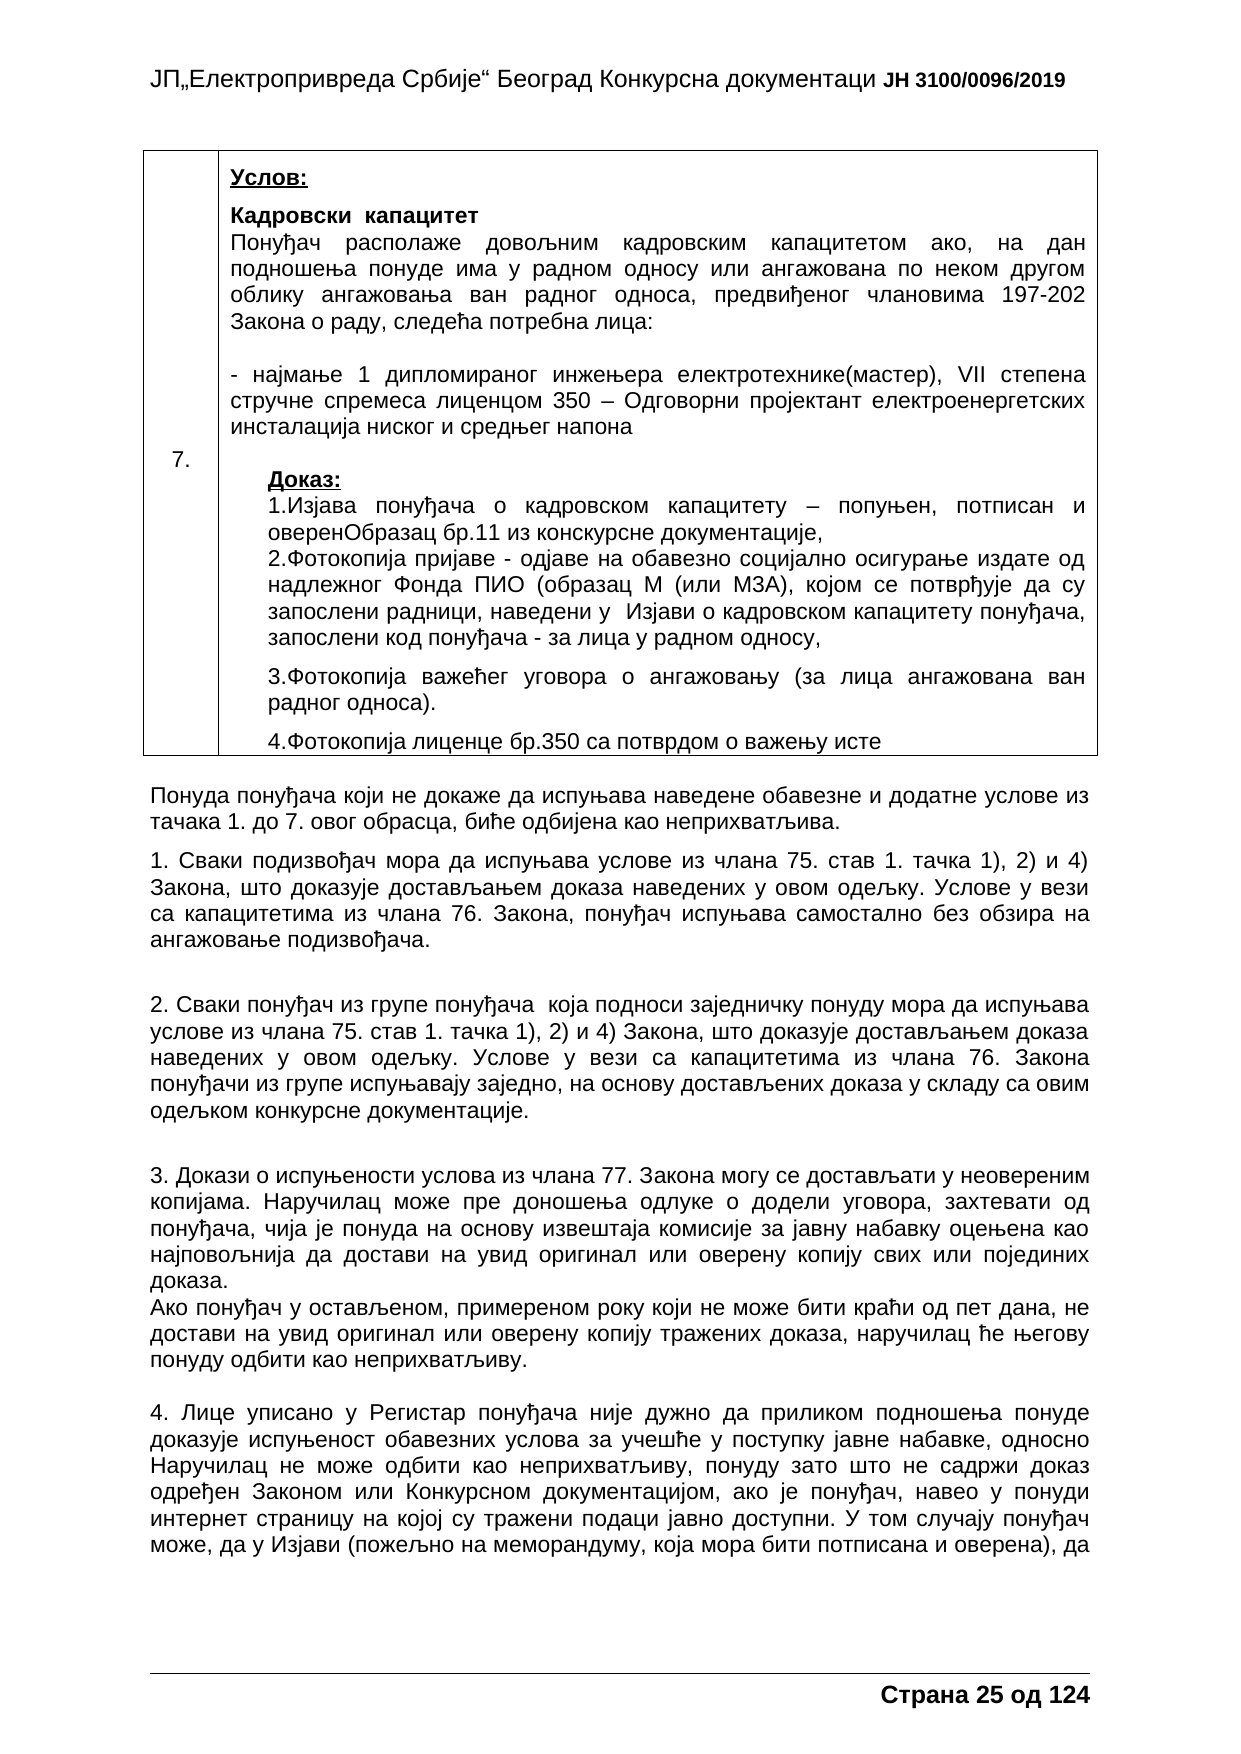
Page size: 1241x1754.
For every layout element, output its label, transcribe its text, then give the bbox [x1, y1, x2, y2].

table_cell Услов: Кадровски капацитет Понуђач располаже довољним кадровским капацитетом ако, на дан подношења понуде има у радном односу или ангажована по неком другом облику ангажовања ван радног односа, предвиђеног члановима 197-202 Закона о раду, следећа потребна лица: - најмање 1 дипломираног инжењера електротехнике(мастер), VII степена стручне спремеса лиценцом 350 – Одговорни пројектант електроенергетских инсталација ниског и средњег напона Доказ: 1.Изјава понуђача о кадровском капацитету – попуњен, потписан и оверенОбразац бр.11 из конскурсне документације, 2.Фотокопија пријаве - одјаве на обавезно социјално осигурање издате од надлежног Фонда ПИО (образац М (или М3А), којом се потврђује да су запослени радници, наведени у Изјави о кадровском капацитету понуђача, запослени код понуђача - за лица у радном односу, 3.Фотокопија важећег уговора о ангажовању (за лица ангажована ван радног односа). 4.Фотокопија лиценце бр.350 са потврдом о важењу исте [219, 151, 1097, 754]
text Понуда понуђача који не докаже да испуњава наведене обавезне и додатне услове из тачака 1. до 7. овог обрасца, биће одбијена као неприхватљива. [150, 782, 1090, 834]
text 3. Докази о испуњености услова из члана 77. Закона могу се достављати у неовереним копијама. Наручилац може пре доношења одлуке о додели уговора, захтевати од понуђача, чија је понуда на основу извештаја комисије за јавну набавку оцењена као најповољнија да достави на увид оригинал или оверену копију свих или појединих доказа. [150, 1162, 1090, 1294]
text 1. Сваки подизвођач мора да испуњава услове из члана 75. став 1. тачка 1), 2) и 4) Закона, што доказује достављањем доказа наведених у овом одељку. Услове у вези са капацитетима из члана 76. Закона, понуђач испуњава самостално без обзира на ангажовање подизвођача. [150, 847, 1090, 952]
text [150, 1399, 1090, 1557]
text 2. Сваки понуђач из групе понуђача која подноси заједничку понуду мора да испуњава услове из члана 75. став 1. тачка 1), 2) и 4) Закона, што доказује достављањем доказа наведених у овом одељку. Услове у вези са капацитетима из члана 76. Закона понуђачи из групе испуњавају заједно, на основу достављених доказа у складу са овим одељком конкурсне документације. [150, 991, 1090, 1123]
table_cell 7. [144, 151, 218, 754]
text Ако понуђач у остављеном, примереном року који не може бити краћи од пет дана, не достави на увид оригинал или оверену копију тражених доказа, наручилац ће његову понуду одбити као неприхватљиву. [150, 1294, 1090, 1373]
